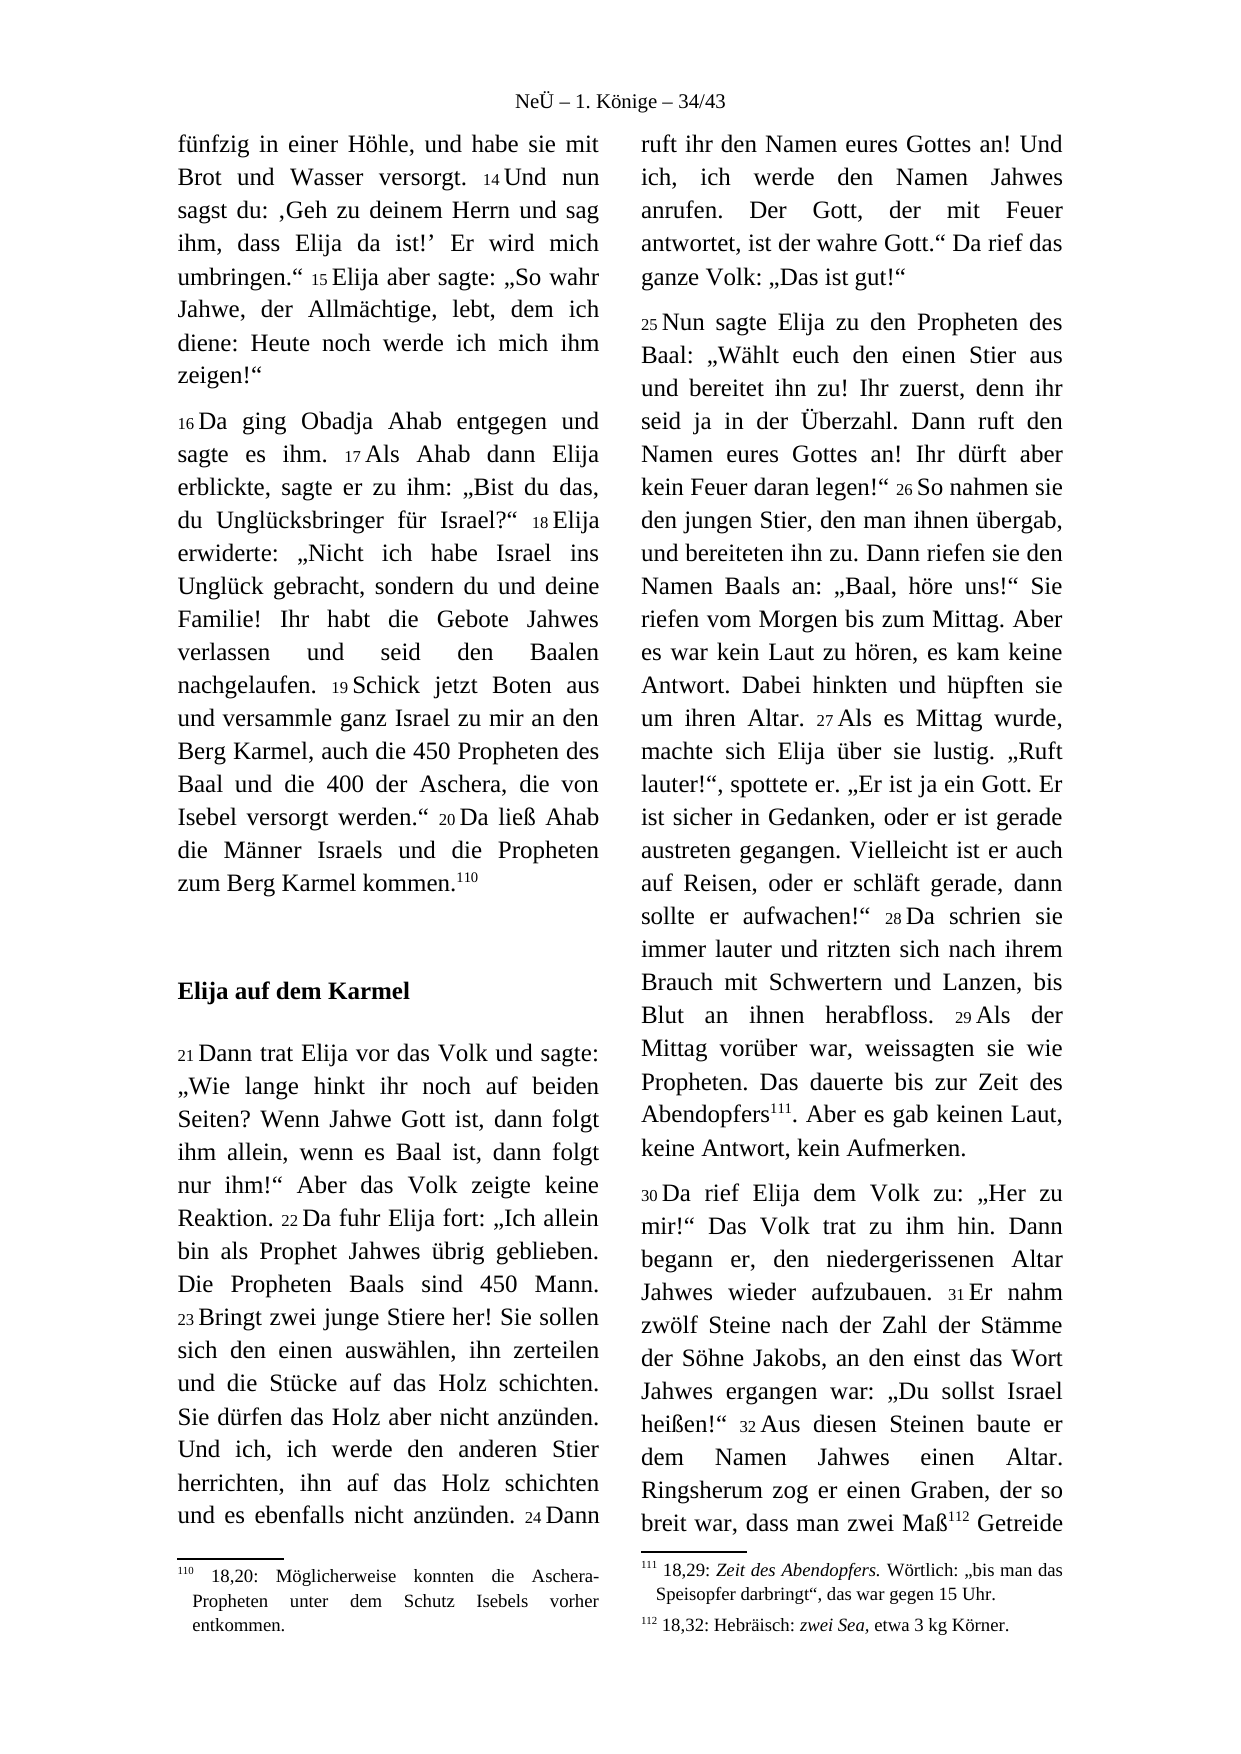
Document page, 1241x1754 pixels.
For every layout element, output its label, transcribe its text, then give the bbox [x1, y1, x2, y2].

text 16 Da ging Obadja Ahab entgegen und sagte es ihm. 17 Als Ahab dann Elija erblickte, sagte er zu ihm: „Bist du das, du Unglücksbringer für Israel?“ 18 Elija erwiderte: „Nicht ich habe Israel ins Unglück gebracht, sondern du und deine Familie! Ihr habt die Gebote Jahwes verlassen und seid den Baalen nachgelaufen. 19 Schick jetzt Boten aus und versammle ganz Israel zu mir an den Berg Karmel, auch die 450 Propheten des Baal und die 400 der Aschera, die von Isebel versorgt werden.“ 20 Da ließ Ahab die Männer Israels und die Propheten zum Berg Karmel kommen. [177, 406, 599, 897]
text 25 Nun sagte Elija zu den Propheten des Baal: „Wählt euch den einen Stier aus und bereitet ihn zu! Ihr zuerst, denn ihr seid ja in der Überzahl. Dann ruft den Namen eures Gottes an! Ihr dürft aber kein Feuer daran legen!“ 26 So nahmen sie den jungen Stier, den man ihnen übergab, und bereiteten ihn zu. Dann riefen sie den Namen Baals an: „Baal, höre uns!“ Sie riefen vom Morgen bis zum Mittag. Aber es war kein Laut zu hören, es kam keine Antwort. Dabei hinkten und hüpften sie um ihren Altar. 27 Als es Mittag wurde, machte sich Elija über sie lustig. „Ruft lauter!“, spottete er. „Er ist ja ein Gott. Er ist sicher in Gedanken, oder er ist gerade austreten gegangen. Vielleicht ist er auch auf Reisen, oder er schläft gerade, dann sollte er aufwachen!“ 28 Da schrien sie immer lauter und ritzten sich nach ihrem Brauch mit Schwertern und Lanzen, bis Blut an ihnen herabfloss. 29 Als der Mittag vorüber war, weissagten sie wie Propheten. Das dauerte bis zur Zeit des Abendopfers. Aber es gab keinen Laut, keine Antwort, kein Aufmerken. [641, 307, 1063, 1161]
text 21 Dann trat Elija vor das Volk und sagte: „Wie lange hinkt ihr noch auf beiden Seiten? Wenn Jahwe Gott ist, dann folgt ihm allein, wenn es Baal ist, dann folgt nur ihm!“ Aber das Volk zeigte keine Reaktion. 22 Da fuhr Elija fort: „Ich allein bin als Prophet Jahwes übrig geblieben. Die Propheten Baals sind 450 Mann. 23 Bringt zwei junge Stiere her! Sie sollen sich den einen auswählen, ihn zerteilen und die Stücke auf das Holz schichten. Sie dürfen das Holz aber nicht anzünden. Und ich, ich werde den anderen Stier herrichten, ihn auf das Holz schichten und es ebenfalls nicht anzünden. 24 Dann ruft ihr den Namen eures Gottes an! Und ich, ich werde den Namen Jahwes anrufen. Der Gott, der mit Feuer antwortet, ist der wahre Gott.“ Da rief das ganze Volk: „Das ist gut!“ [641, 129, 1063, 290]
text 21 Dann trat Elija vor das Volk und sagte: „Wie lange hinkt ihr noch auf beiden Seiten? Wenn Jahwe Gott ist, dann folgt ihm allein, wenn es Baal ist, dann folgt nur ihm!“ Aber das Volk zeigte keine Reaktion. 22 Da fuhr Elija fort: „Ich allein bin als Prophet Jahwes übrig geblieben. Die Propheten Baals sind 450 Mann. 23 Bringt zwei junge Stiere her! Sie sollen sich den einen auswählen, ihn zerteilen und die Stücke auf das Holz schichten. Sie dürfen das Holz aber nicht anzünden. Und ich, ich werde den anderen Stier herrichten, ihn auf das Holz schichten und es ebenfalls nicht anzünden. 24 Dann ruft ihr den Namen eures Gottes an! Und ich, ich werde den Namen Jahwes anrufen. Der Gott, der mit Feuer antwortet, ist der wahre Gott.“ Da rief das ganze Volk: „Das ist gut!“ [177, 1038, 599, 1529]
text Elija auf dem Karmel [177, 976, 599, 1005]
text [177, 129, 599, 389]
